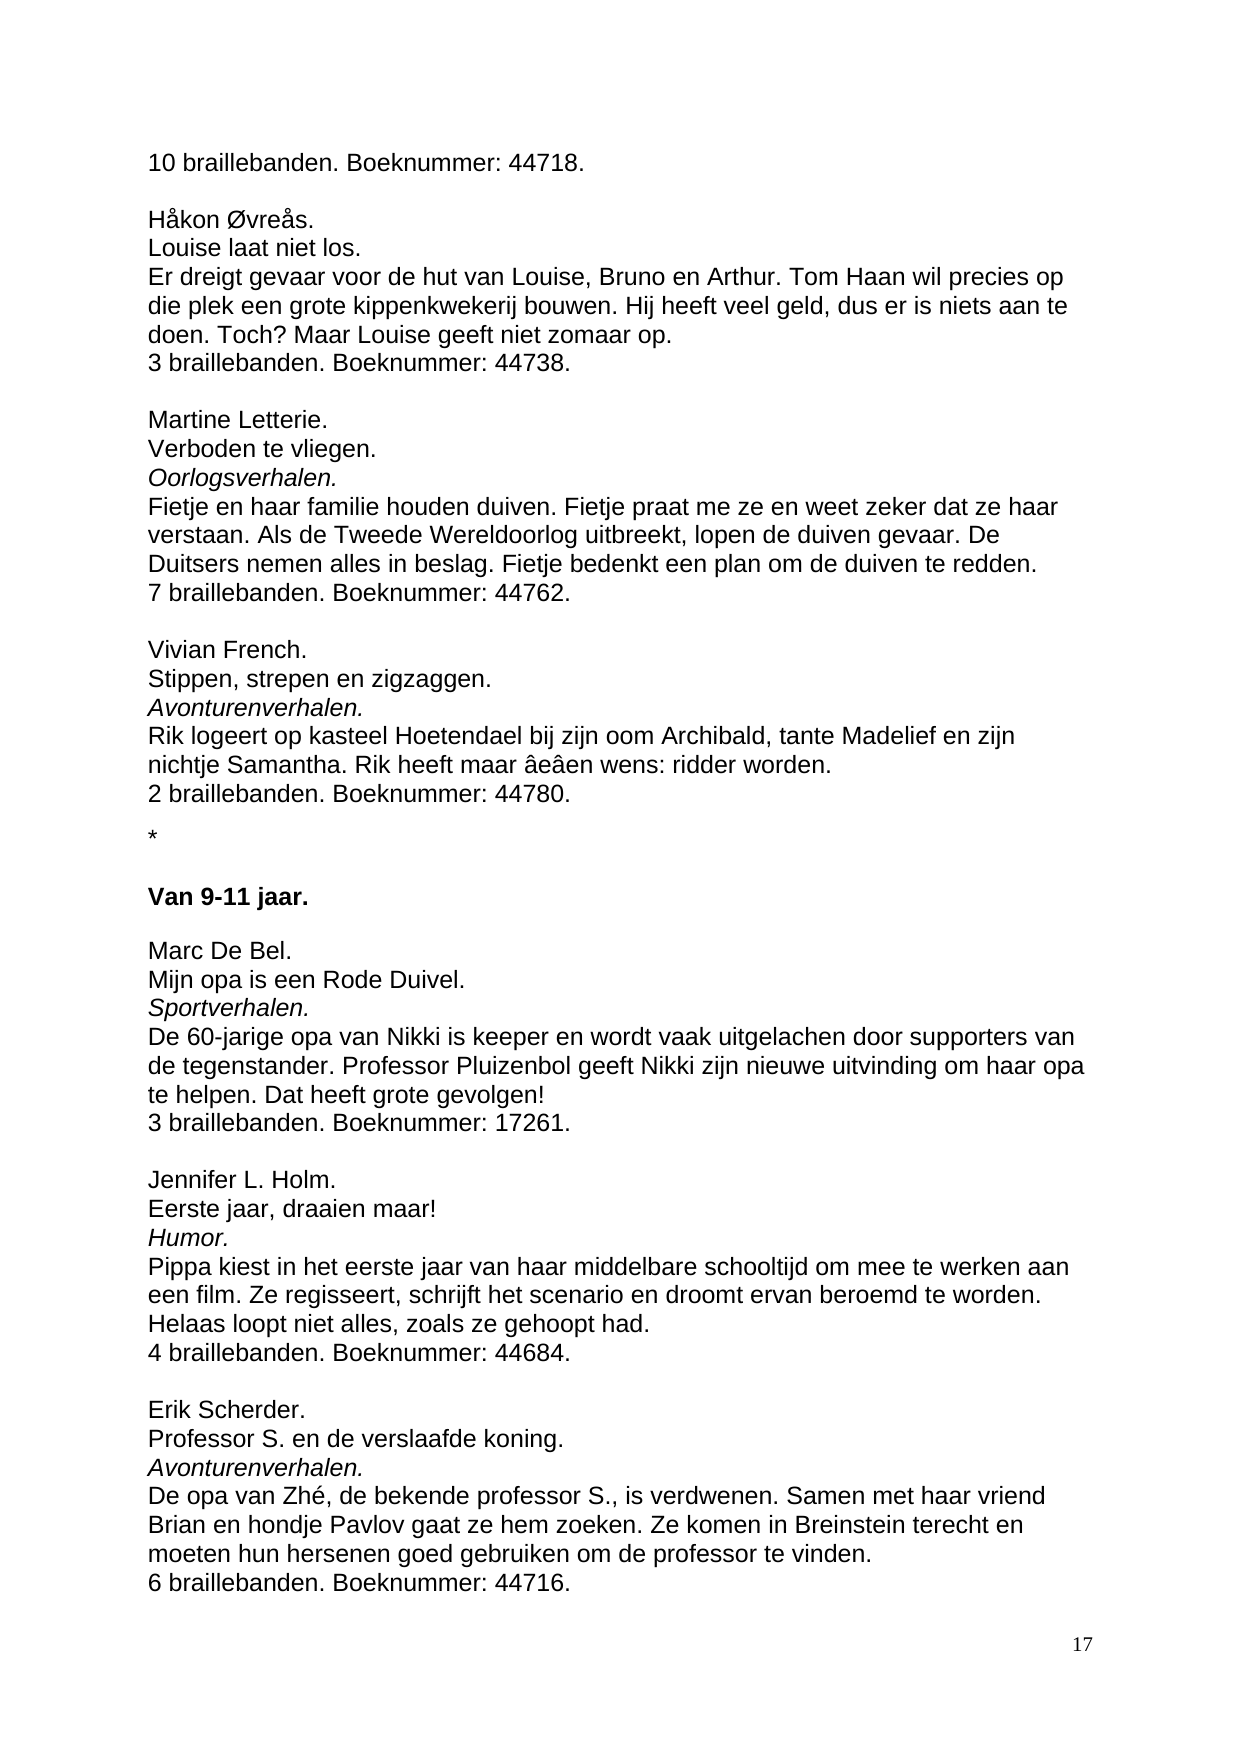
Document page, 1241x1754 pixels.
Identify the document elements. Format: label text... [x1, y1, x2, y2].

text Fietje en haar familie houden duiven. Fietje praat me ze en weet zeker dat ze haar verstaan. Als de Tweede Wereldoorlog uitbreekt, lopen de duiven gevaar. De Duitsers nemen alles in beslag. Fietje bedenkt een plan om de duiven te redden. [148, 492, 1093, 578]
text Louise laat niet los. [148, 233, 1093, 262]
text 7 braillebanden. Boeknummer: 44762. [148, 578, 1093, 607]
text De opa van Zhé, de bekende professor S., is verdwenen. Samen met haar vriend Brian en hondje Pavlov gaat ze hem zoeken. Ze komen in Breinstein terecht en moeten hun hersenen goed gebruiken om de professor te vinden. [148, 1481, 1093, 1568]
text Rik logeert op kasteel Hoetendael bij zijn oom Archibald, tante Madelief en zijn nichtje Samantha. Rik heeft maar âeâen wens: ridder worden. [148, 721, 1093, 779]
text Van 9-11 jaar. [148, 882, 1093, 911]
text Vivian French. [148, 635, 1093, 664]
text 10 braillebanden. Boeknummer: 44718. [148, 148, 1093, 176]
text Eerste jaar, draaien maar! [148, 1194, 1093, 1223]
text De 60-jarige opa van Nikki is keeper en wordt vaak uitgelachen door supporters van de tegenstander. Professor Pluizenbol geeft Nikki zijn nieuwe uitvinding om haar opa te helpen. Dat heeft grote gevolgen! [148, 1022, 1093, 1108]
text Humor. [148, 1223, 1093, 1252]
text 3 braillebanden. Boeknummer: 17261. [148, 1108, 1093, 1137]
text Oorlogsverhalen. [148, 463, 1093, 492]
text Håkon Øvreås. [148, 205, 1093, 233]
text 2 braillebanden. Boeknummer: 44780. [148, 779, 1093, 808]
text Marc De Bel. [148, 936, 1093, 965]
text Sportverhalen. [148, 993, 1093, 1022]
text 4 braillebanden. Boeknummer: 44684. [148, 1338, 1093, 1367]
text Martine Letterie. [148, 406, 1093, 434]
text Professor S. en de verslaafde koning. [148, 1424, 1093, 1453]
text Avonturenverhalen. [148, 693, 1093, 721]
text Stippen, strepen en zigzaggen. [148, 664, 1093, 693]
text Pippa kiest in het eerste jaar van haar middelbare schooltijd om mee te werken aan een film. Ze regisseert, schrijft het scenario en droomt ervan beroemd te worden. Helaas loopt niet alles, zoals ze gehoopt had. [148, 1252, 1093, 1338]
text * [148, 824, 1093, 853]
text Mijn opa is een Rode Duivel. [148, 965, 1093, 993]
text 6 braillebanden. Boeknummer: 44716. [148, 1568, 1093, 1596]
text Verboden te vliegen. [148, 434, 1093, 463]
text Jennifer L. Holm. [148, 1166, 1093, 1194]
text Erik Scherder. [148, 1395, 1093, 1424]
text Er dreigt gevaar voor de hut van Louise, Bruno en Arthur. Tom Haan wil precies op die plek een grote kippenkwekerij bouwen. Hij heeft veel geld, dus er is niets aan te doen. Toch? Maar Louise geeft niet zomaar op. [148, 262, 1093, 348]
text Avonturenverhalen. [148, 1453, 1093, 1481]
text 3 braillebanden. Boeknummer: 44738. [148, 348, 1093, 377]
